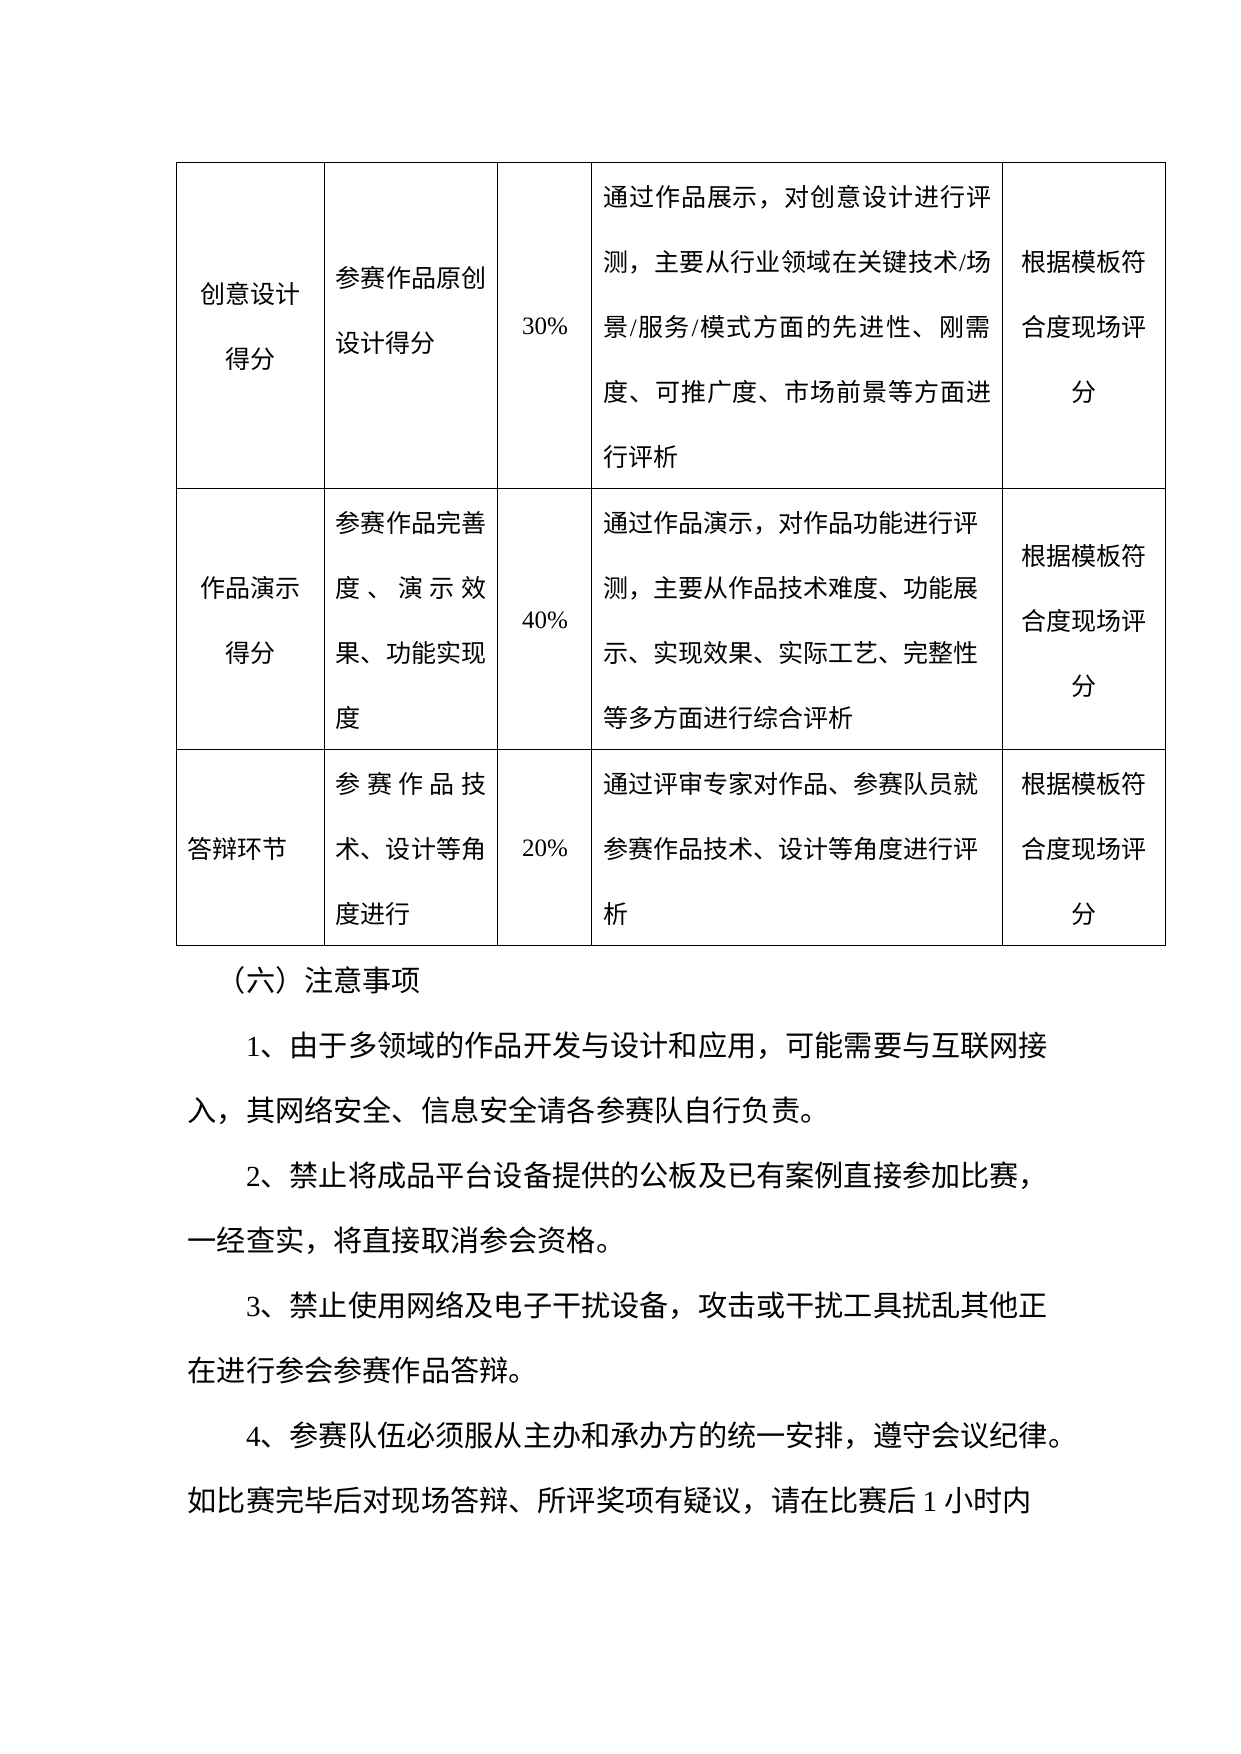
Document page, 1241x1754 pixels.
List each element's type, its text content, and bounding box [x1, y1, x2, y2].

table_cell 创意设计 得分 [177, 163, 324, 488]
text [187, 1401, 1053, 1531]
table_cell 40% [498, 489, 591, 749]
text 2、禁止将成品平台设备提供的公板及已有案例直接参加比赛，一经查实，将直接取消参会资格。 [187, 1141, 1053, 1271]
table_cell 根据模板符合度现场评分 [1003, 163, 1165, 488]
table_cell 根据模板符合度现场评分 [1003, 489, 1165, 749]
table_cell 参赛作品技术、设计等角度进行 [325, 750, 497, 945]
table_cell 根据模板符合度现场评分 [1003, 750, 1165, 945]
table_cell 20% [498, 750, 591, 945]
text 3、禁止使用网络及电子干扰设备，攻击或干扰工具扰乱其他正在进行参会参赛作品答辩。 [187, 1271, 1053, 1401]
table_cell 参赛作品完善度、演示效果、功能实现度 [325, 489, 497, 749]
table_cell 参赛作品原创设计得分 [325, 163, 497, 488]
text 1、由于多领域的作品开发与设计和应用，可能需要与互联网接入，其网络安全、信息安全请各参赛队自行负责。 [187, 1011, 1053, 1141]
table_cell 30% [498, 163, 591, 488]
table_cell 作品演示 得分 [177, 489, 324, 749]
table_cell 通过作品展示，对创意设计进行评测，主要从行业领域在关键技术/场景/服务/模式方面的先进性、刚需度、可推广度、市场前景等方面进行评析 [592, 163, 1002, 488]
table_cell 通过评审专家对作品、参赛队员就参赛作品技术、设计等角度进行评析 [592, 750, 1002, 945]
text （六）注意事项 [187, 946, 1053, 1011]
table_cell 答辩环节 [177, 750, 324, 945]
table_cell 通过作品演示，对作品功能进行评测，主要从作品技术难度、功能展示、实现效果、实际工艺、完整性等多方面进行综合评析 [592, 489, 1002, 749]
